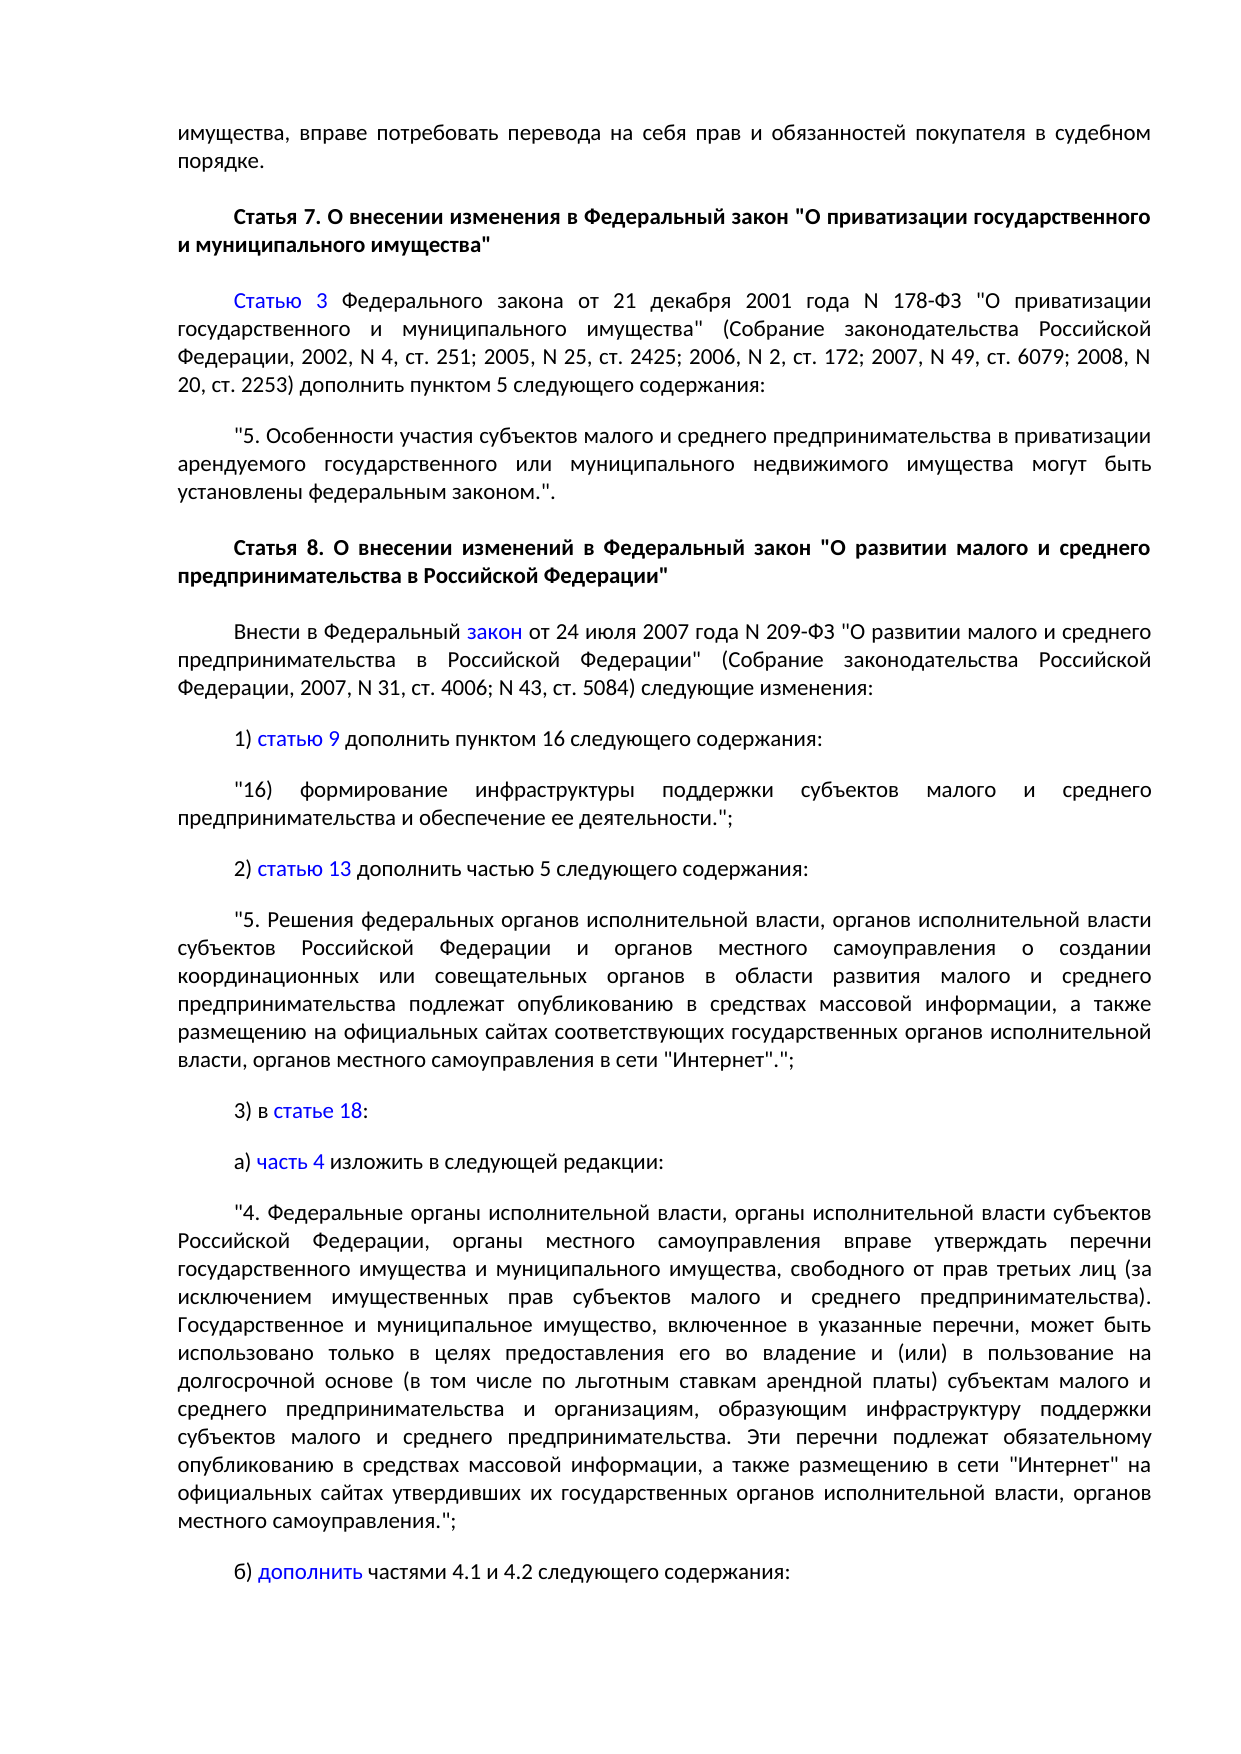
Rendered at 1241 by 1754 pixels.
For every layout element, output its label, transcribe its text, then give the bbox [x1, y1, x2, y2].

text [177, 118, 1152, 174]
text 2) статью 13 дополнить частью 5 следующего содержания: [177, 854, 1152, 882]
title Статья 8. О внесении изменений в Федеральный закон "О развитии малого и среднего предпринимательства в Российской Федерации" [177, 533, 1152, 589]
text 3) в статье 18: [177, 1096, 1152, 1124]
text Статью 3 Федерального закона от 21 декабря 2001 года N 178-ФЗ "О приватизации государственного и муниципального имущества" (Собрание законодательства Российской Федерации, 2002, N 4, ст. 251; 2005, N 25, ст. 2425; 2006, N 2, ст. 172; 2007, N 49, ст. 6079; 2008, N 20, ст. 2253) дополнить пунктом 5 следующего содержания: [177, 286, 1152, 398]
title Статья 7. О внесении изменения в Федеральный закон "О приватизации государственного и муниципального имущества" [177, 202, 1152, 258]
text "5. Особенности участия субъектов малого и среднего предпринимательства в приватизации арендуемого государственного или муниципального недвижимого имущества могут быть установлены федеральным законом.". [177, 421, 1152, 505]
text "16) формирование инфраструктуры поддержки субъектов малого и среднего предпринимательства и обеспечение ее деятельности."; [177, 775, 1152, 831]
text а) часть 4 изложить в следующей редакции: [177, 1147, 1152, 1175]
text 1) статью 9 дополнить пунктом 16 следующего содержания: [177, 724, 1152, 752]
text Внести в Федеральный закон от 24 июля 2007 года N 209-ФЗ "О развитии малого и среднего предпринимательства в Российской Федерации" (Собрание законодательства Российской Федерации, 2007, N 31, ст. 4006; N 43, ст. 5084) следующие изменения: [177, 617, 1152, 701]
text "4. Федеральные органы исполнительной власти, органы исполнительной власти субъектов Российской Федерации, органы местного самоуправления вправе утверждать перечни государственного имущества и муниципального имущества, свободного от прав третьих лиц (за исключением имущественных прав субъектов малого и среднего предпринимательства). Государственное и муниципальное имущество, включенное в указанные перечни, может быть использовано только в целях предоставления его во владение и (или) в пользование на долгосрочной основе (в том числе по льготным ставкам арендной платы) субъектам малого и среднего предпринимательства и организациям, образующим инфраструктуру поддержки субъектов малого и среднего предпринимательства. Эти перечни подлежат обязательному опубликованию в средствах массовой информации, а также размещению в сети "Интернет" на официальных сайтах утвердивших их государственных органов исполнительной власти, органов местного самоуправления."; [177, 1198, 1152, 1534]
text "5. Решения федеральных органов исполнительной власти, органов исполнительной власти субъектов Российской Федерации и органов местного самоуправления о создании координационных или совещательных органов в области развития малого и среднего предпринимательства подлежат опубликованию в средствах массовой информации, а также размещению на официальных сайтах соответствующих государственных органов исполнительной власти, органов местного самоуправления в сети "Интернет"."; [177, 905, 1152, 1073]
text б) дополнить частями 4.1 и 4.2 следующего содержания: [177, 1557, 1152, 1585]
